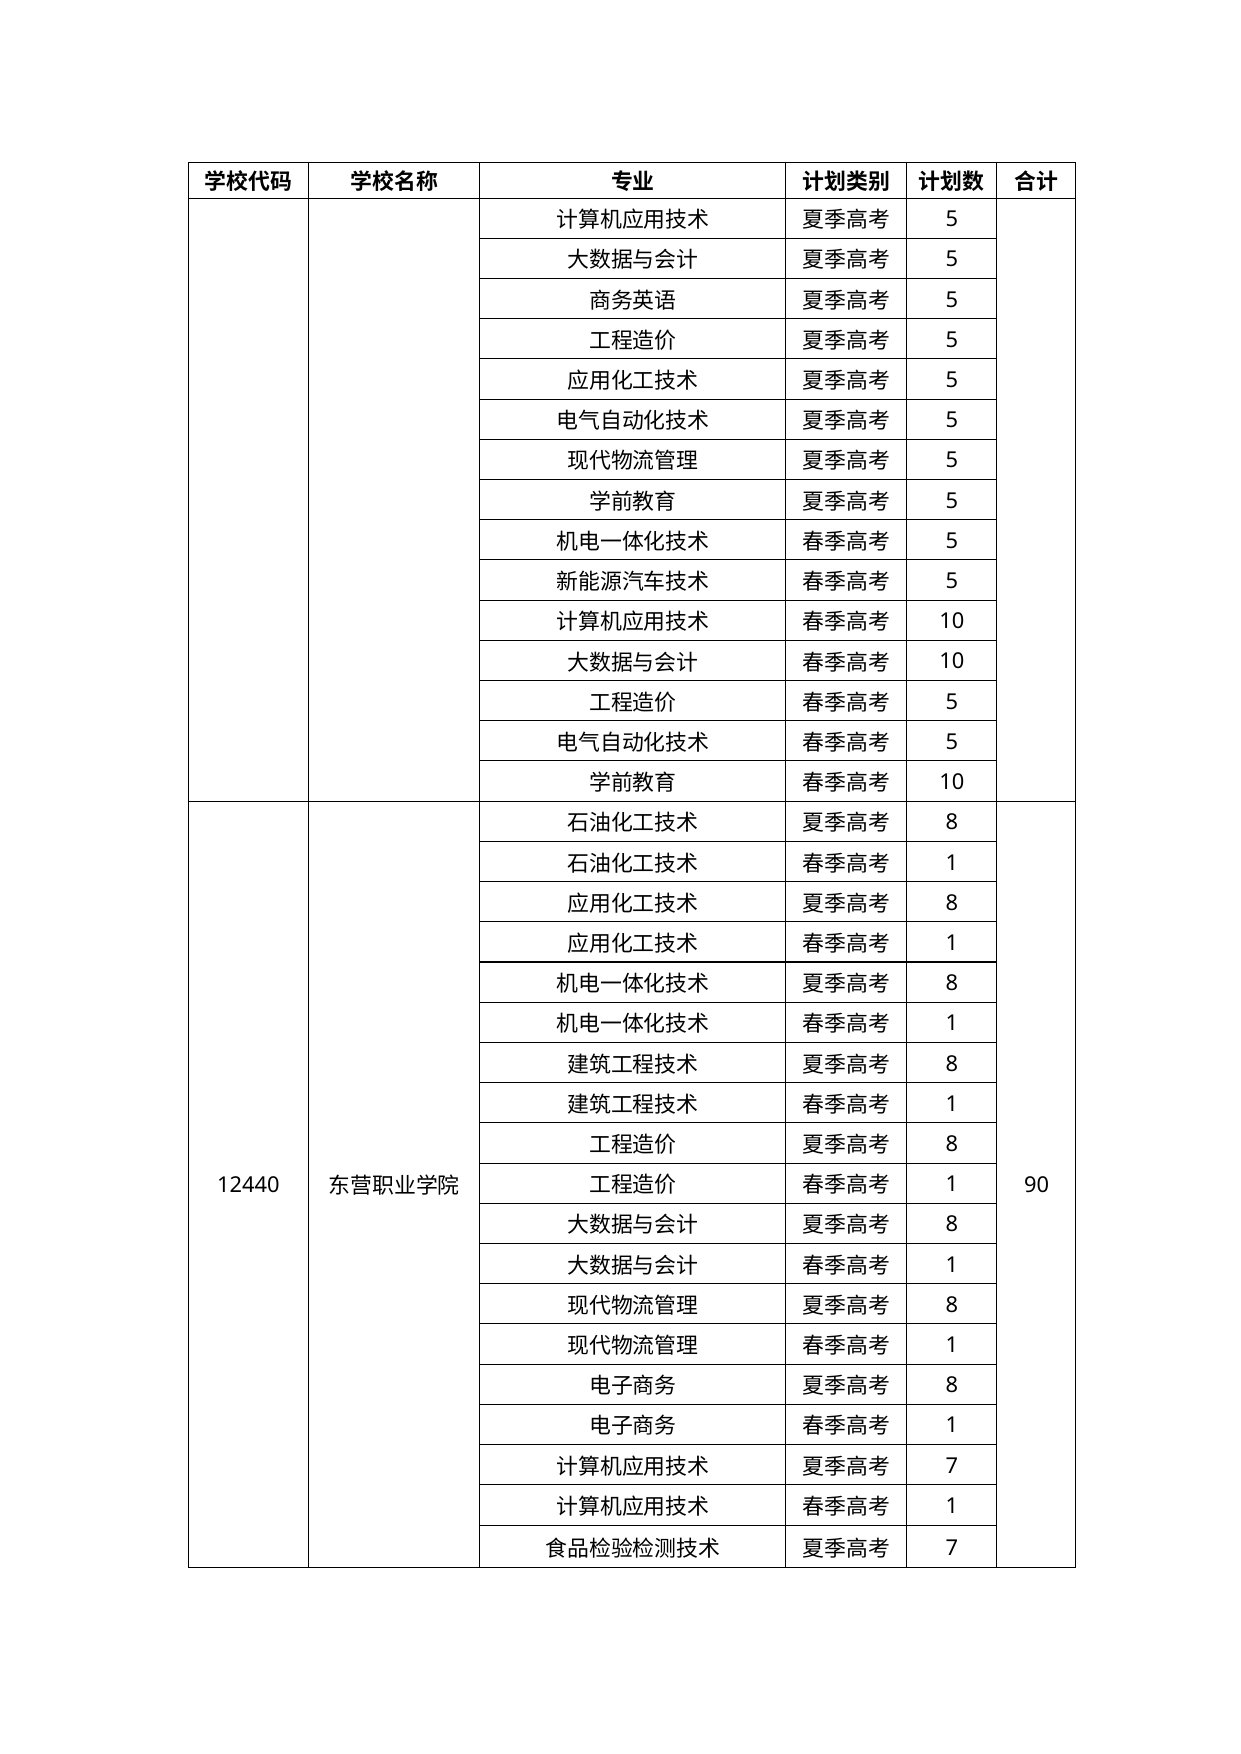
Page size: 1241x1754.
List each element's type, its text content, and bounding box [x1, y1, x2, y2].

table_cell 8 [907, 1123, 996, 1162]
table_cell 夏季高考 [786, 440, 906, 479]
table_cell 夏季高考 [786, 1365, 906, 1404]
table_cell 5 [907, 560, 996, 599]
table_cell 新能源汽车技术 [480, 560, 785, 599]
table_cell 计算机应用技术 [480, 199, 785, 238]
table_cell 食品检验检测技术 [480, 1526, 785, 1567]
table_cell 8 [907, 882, 996, 921]
table_cell 电子商务 [480, 1405, 785, 1444]
table_cell 7 [907, 1526, 996, 1567]
table_cell 1 [907, 1083, 996, 1122]
table_cell 春季高考 [786, 1003, 906, 1042]
table_header 学校名称 [309, 163, 479, 197]
table_cell 建筑工程技术 [480, 1043, 785, 1082]
table_cell 夏季高考 [786, 279, 906, 318]
table_cell 10 [907, 761, 996, 801]
table_cell 夏季高考 [786, 400, 906, 439]
table_cell 8 [907, 1043, 996, 1082]
table_cell 大数据与会计 [480, 1244, 785, 1283]
table_cell 夏季高考 [786, 239, 906, 278]
table_cell 5 [907, 721, 996, 760]
table_cell 大数据与会计 [480, 239, 785, 278]
table_cell 8 [907, 1365, 996, 1404]
table_cell 计算机应用技术 [480, 601, 785, 640]
table_cell 工程造价 [480, 681, 785, 720]
table_cell 夏季高考 [786, 359, 906, 398]
table_cell 大数据与会计 [480, 641, 785, 680]
table_cell 8 [907, 1204, 996, 1243]
table_cell 工程造价 [480, 319, 785, 358]
table_cell 12440 [189, 802, 308, 1567]
table_header 计划类别 [786, 163, 906, 197]
table_cell 建筑工程技术 [480, 1083, 785, 1122]
table_cell 春季高考 [786, 520, 906, 559]
table_cell 现代物流管理 [480, 1324, 785, 1363]
table_cell 夏季高考 [786, 1284, 906, 1323]
table_cell 春季高考 [786, 721, 906, 760]
table_cell 1 [907, 1485, 996, 1525]
table_cell 春季高考 [786, 842, 906, 881]
table_cell 电子商务 [480, 1365, 785, 1404]
table_cell 计算机应用技术 [480, 1485, 785, 1525]
table_cell 工程造价 [480, 1123, 785, 1162]
table_cell 90 [997, 802, 1075, 1567]
table_cell 8 [907, 1284, 996, 1323]
table_cell 机电一体化技术 [480, 1003, 785, 1042]
table_cell 1 [907, 1405, 996, 1444]
table_cell 1 [907, 1164, 996, 1203]
table_cell 8 [907, 963, 996, 1002]
table_cell 夏季高考 [786, 319, 906, 358]
table_cell 电气自动化技术 [480, 721, 785, 760]
table_cell 春季高考 [786, 1405, 906, 1444]
table_cell 春季高考 [786, 1244, 906, 1283]
table_cell 5 [907, 440, 996, 479]
table_header 学校代码 [189, 163, 308, 197]
table_cell 春季高考 [786, 681, 906, 720]
table_cell 夏季高考 [786, 963, 906, 1002]
table_cell 现代物流管理 [480, 440, 785, 479]
table_cell 5 [907, 319, 996, 358]
table_cell 春季高考 [786, 1083, 906, 1122]
table_cell 石油化工技术 [480, 802, 785, 841]
table_cell 应用化工技术 [480, 922, 785, 961]
table_cell 现代物流管理 [480, 1284, 785, 1323]
table_cell 5 [907, 359, 996, 398]
table_cell 5 [907, 480, 996, 519]
table_cell 石油化工技术 [480, 842, 785, 881]
table_cell 夏季高考 [786, 480, 906, 519]
table_cell 春季高考 [786, 1485, 906, 1525]
table_header 专业 [480, 163, 785, 197]
table_cell 机电一体化技术 [480, 963, 785, 1002]
table_cell 5 [907, 520, 996, 559]
table_cell 7 [907, 1445, 996, 1484]
table_cell 电气自动化技术 [480, 400, 785, 439]
table_cell 5 [907, 681, 996, 720]
table_cell 1 [907, 842, 996, 881]
table_header 合计 [997, 163, 1075, 197]
table_cell 学前教育 [480, 480, 785, 519]
table_cell 10 [907, 641, 996, 680]
table_cell 夏季高考 [786, 199, 906, 238]
table_cell 春季高考 [786, 601, 906, 640]
table_cell 1 [907, 1003, 996, 1042]
table_cell 春季高考 [786, 1324, 906, 1363]
table_cell 春季高考 [786, 560, 906, 599]
table_header 计划数 [907, 163, 996, 197]
table_cell 春季高考 [786, 1164, 906, 1203]
table_cell 5 [907, 239, 996, 278]
table_cell 东营职业学院 [309, 802, 479, 1567]
table_cell 夏季高考 [786, 1445, 906, 1484]
table_cell 5 [907, 400, 996, 439]
table_cell 春季高考 [786, 641, 906, 680]
table_cell 应用化工技术 [480, 882, 785, 921]
table_cell 计算机应用技术 [480, 1445, 785, 1484]
table_cell 应用化工技术 [480, 359, 785, 398]
table_cell 5 [907, 199, 996, 238]
table_cell 夏季高考 [786, 1123, 906, 1162]
table_cell 夏季高考 [786, 1204, 906, 1243]
table_cell 8 [907, 802, 996, 841]
table_cell 大数据与会计 [480, 1204, 785, 1243]
table_cell 1 [907, 922, 996, 961]
table_cell 10 [907, 601, 996, 640]
table_cell 夏季高考 [786, 1526, 906, 1567]
table_cell 5 [907, 279, 996, 318]
table_cell 春季高考 [786, 922, 906, 961]
table_cell 夏季高考 [786, 1043, 906, 1082]
table_cell 学前教育 [480, 761, 785, 801]
table_cell 1 [907, 1244, 996, 1283]
table_cell 商务英语 [480, 279, 785, 318]
table_cell 工程造价 [480, 1164, 785, 1203]
table_cell 机电一体化技术 [480, 520, 785, 559]
table_cell 1 [907, 1324, 996, 1363]
table_cell 夏季高考 [786, 802, 906, 841]
table_cell 夏季高考 [786, 882, 906, 921]
table_cell 春季高考 [786, 761, 906, 801]
